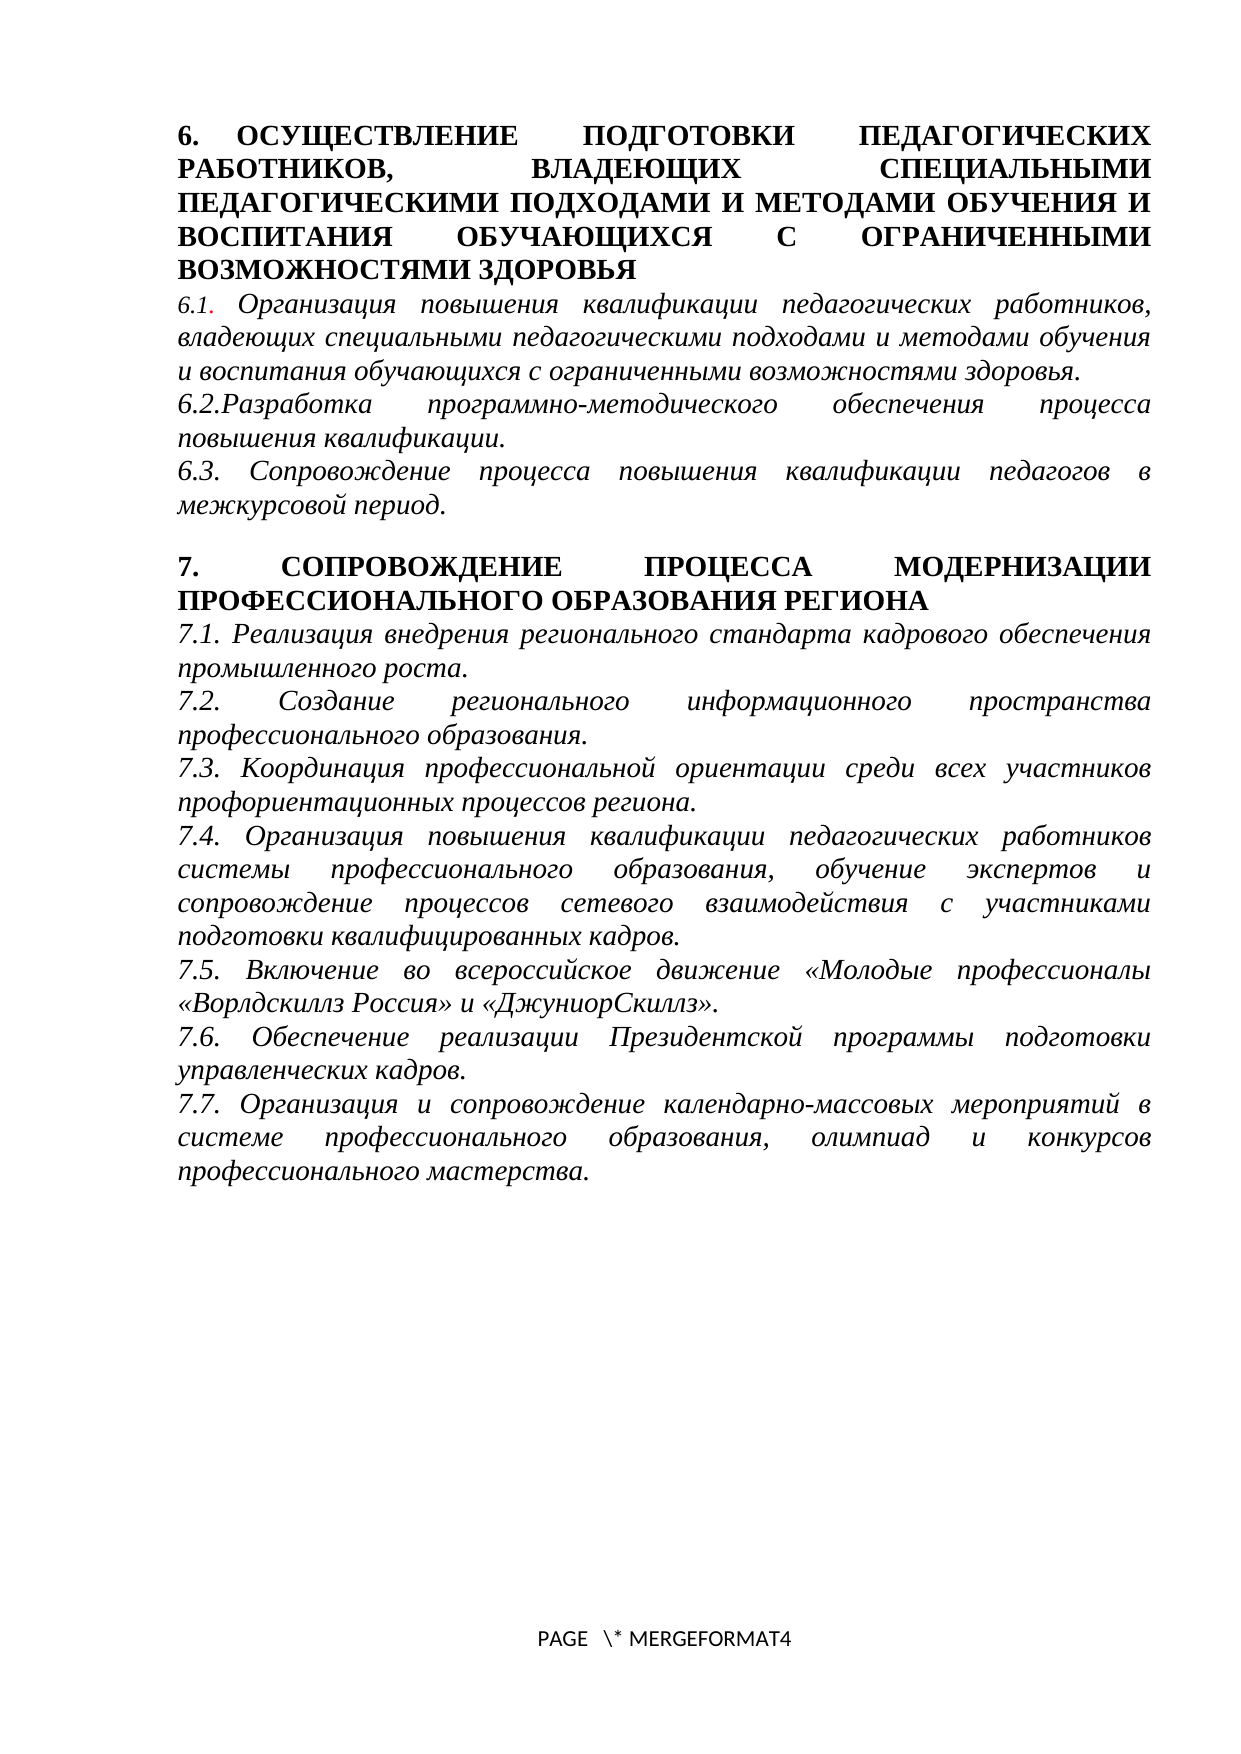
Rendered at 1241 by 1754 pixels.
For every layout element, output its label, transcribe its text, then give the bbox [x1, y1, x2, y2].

text 6.3. Сопровождение процесса повышения квалификации педагогов в межкурсовой период. [177, 453, 1152, 521]
text 7.3. Координация профессиональной ориентации среди всех участников профориентационных процессов региона. [177, 751, 1152, 818]
text 7.7. Организация и сопровождение календарно-массовых мероприятий в системе профессионального образования, олимпиад и конкурсов профессионального мастерства. [177, 1086, 1152, 1187]
text 7.5. Включение во всероссийское движение «Молодые профессионалы «Ворлдскиллз Россия» и «ДжуниорСкиллз». [177, 952, 1152, 1019]
text 6.1. Организация повышения квалификации педагогических работников, владеющих специальными педагогическими подходами и методами обучения и воспитания обучающихся с ограниченными возможностями здоровья. [177, 286, 1152, 386]
text 6.2.Разработка программно-методического обеспечения процесса повышения квалификации. [177, 386, 1152, 453]
text 7.4. Организация повышения квалификации педагогических работников системы профессионального образования, обучение экспертов и сопровождение процессов сетевого взаимодействия с участниками подготовки квалифицированных кадров. [177, 818, 1152, 952]
text 7.1. Реализация внедрения регионального стандарта кадрового обеспечения промышленного роста. [177, 616, 1152, 683]
text 7.6. Обеспечение реализации Президентской программы подготовки управленческих кадров. [177, 1019, 1152, 1086]
text 6. ОСУЩЕСТВЛЕНИЕ ПОДГОТОВКИ ПЕДАГОГИЧЕСКИХ РАБОТНИКОВ, ВЛАДЕЮЩИХ СПЕЦИАЛЬНЫМИ ПЕДАГОГИЧЕСКИМИ ПОДХОДАМИ И МЕТОДАМИ ОБУЧЕНИЯ И ВОСПИТАНИЯ ОБУЧАЮЩИХСЯ С ОГРАНИЧЕННЫМИ ВОЗМОЖНОСТЯМИ ЗДОРОВЬЯ [177, 118, 1152, 286]
text 7.2. Создание регионального информационного пространства профессионального образования. [177, 683, 1152, 751]
text 7. СОПРОВОЖДЕНИЕ ПРОЦЕССА МОДЕРНИЗАЦИИ ПРОФЕССИОНАЛЬНОГО ОБРАЗОВАНИЯ РЕГИОНА [177, 549, 1152, 616]
